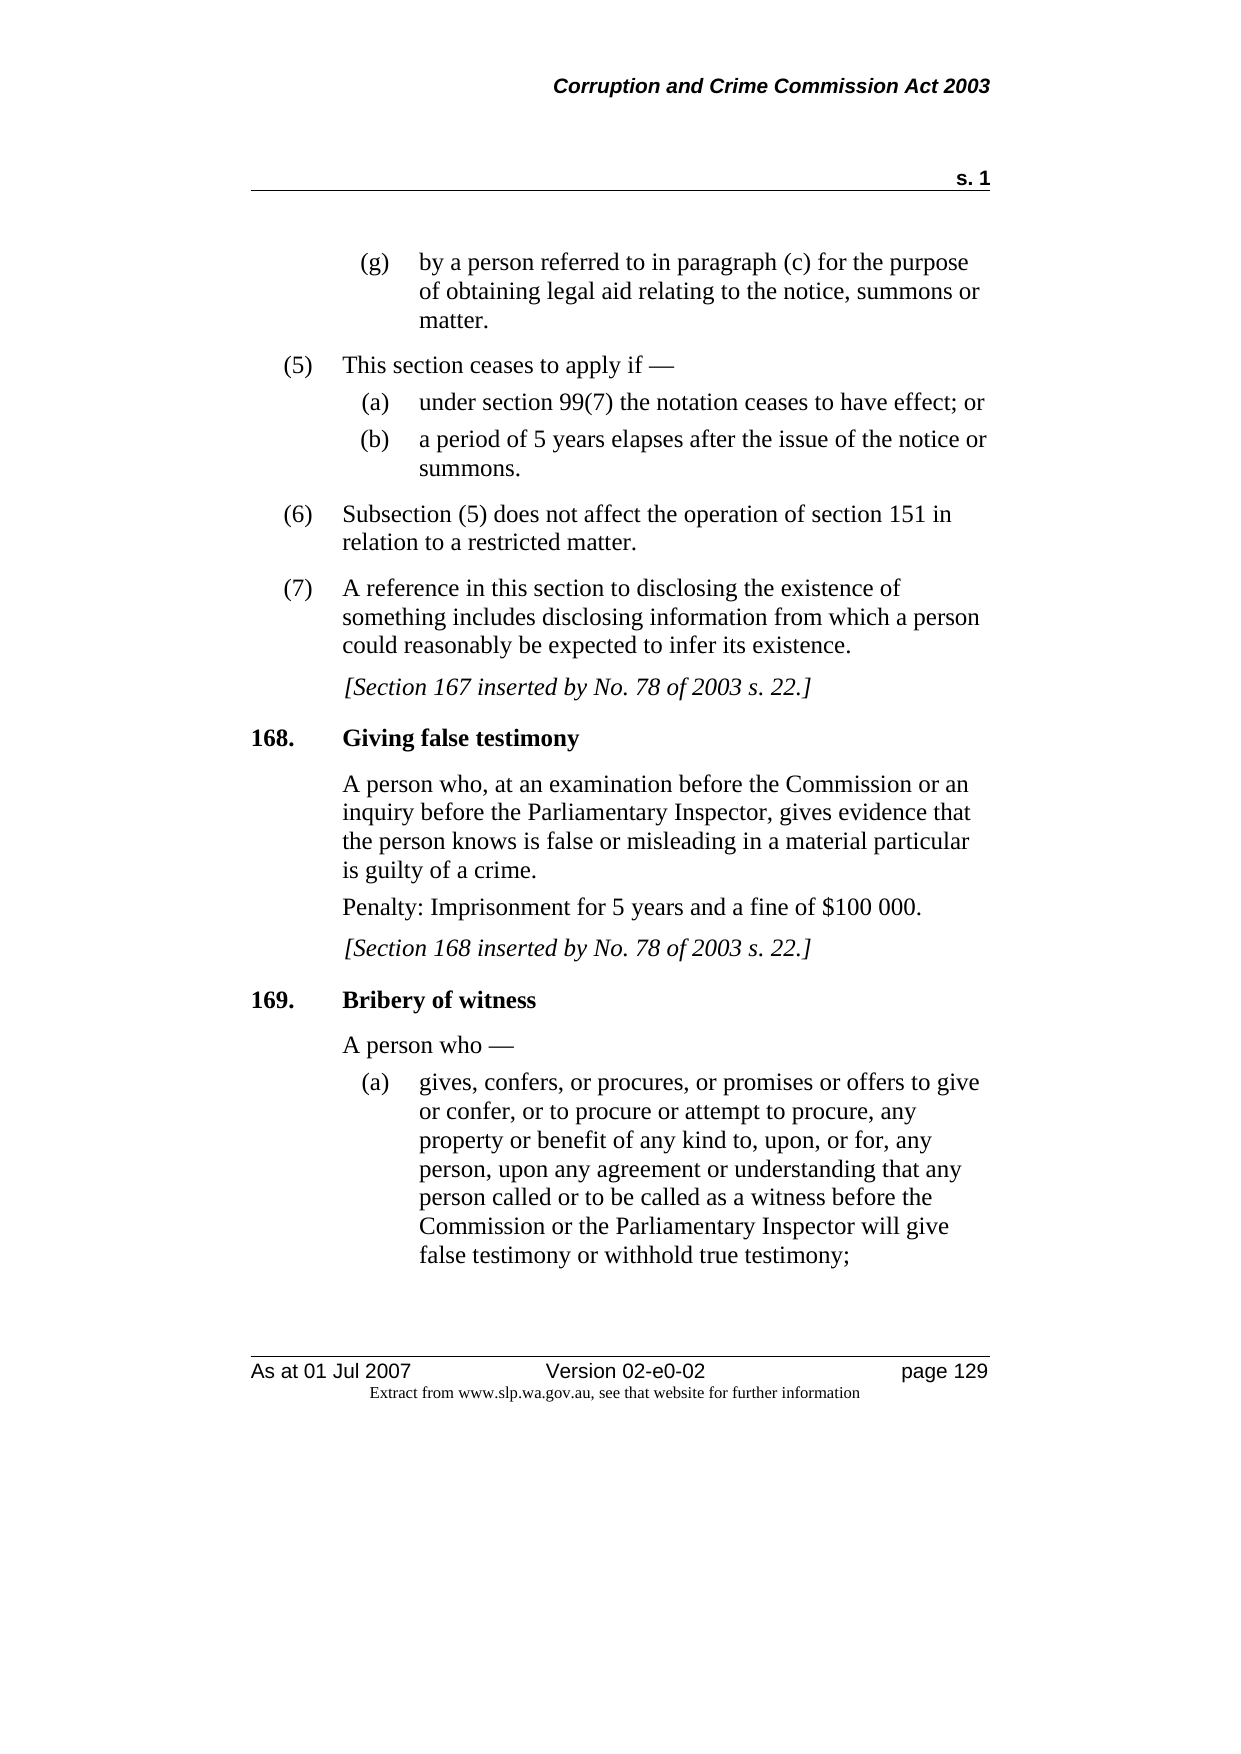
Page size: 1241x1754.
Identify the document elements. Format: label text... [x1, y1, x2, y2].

text (a) under section 99(7) the notation ceases to have effect; or [251, 387, 990, 416]
text [Section 168 inserted by No. 78 of 2003 s. 22.] [251, 933, 990, 962]
text [Section 167 inserted by No. 78 of 2003 s. 22.] [251, 672, 990, 700]
text (7) A reference in this section to disclosing the existence of something includes disclosing information from which a person could reasonably be expected to infer its existence. [251, 573, 990, 659]
subtitle 169. Bribery of witness [251, 985, 990, 1014]
text (5) This section ceases to apply if — [251, 350, 990, 379]
text A person who — [251, 1030, 990, 1059]
text Penalty: Imprisonment for 5 years and a fine of $100 000. [251, 892, 990, 921]
text (g) by a person referred to in paragraph (c) for the purpose of obtaining legal aid relating to the notice, summons or matter. [251, 247, 990, 334]
text (b) a period of 5 years elapses after the issue of the notice or summons. [251, 424, 990, 482]
text (a) gives, confers, or procures, or promises or offers to give or confer, or to procure or attempt to procure, any property or benefit of any kind to, upon, or for, any person, upon any agreement or understanding that any person called or to be called as a witness before the Commission or the Parliamentary Inspector will give false testimony or withhold true testimony; [251, 1067, 990, 1269]
text A person who, at an examination before the Commission or an inquiry before the Parliamentary Inspector, gives evidence that the person knows is false or misleading in a material particular is guilty of a crime. [251, 769, 990, 884]
subtitle 168. Giving false testimony [251, 723, 990, 752]
text (6) Subsection (5) does not affect the operation of section 151 in relation to a restricted matter. [251, 499, 990, 556]
